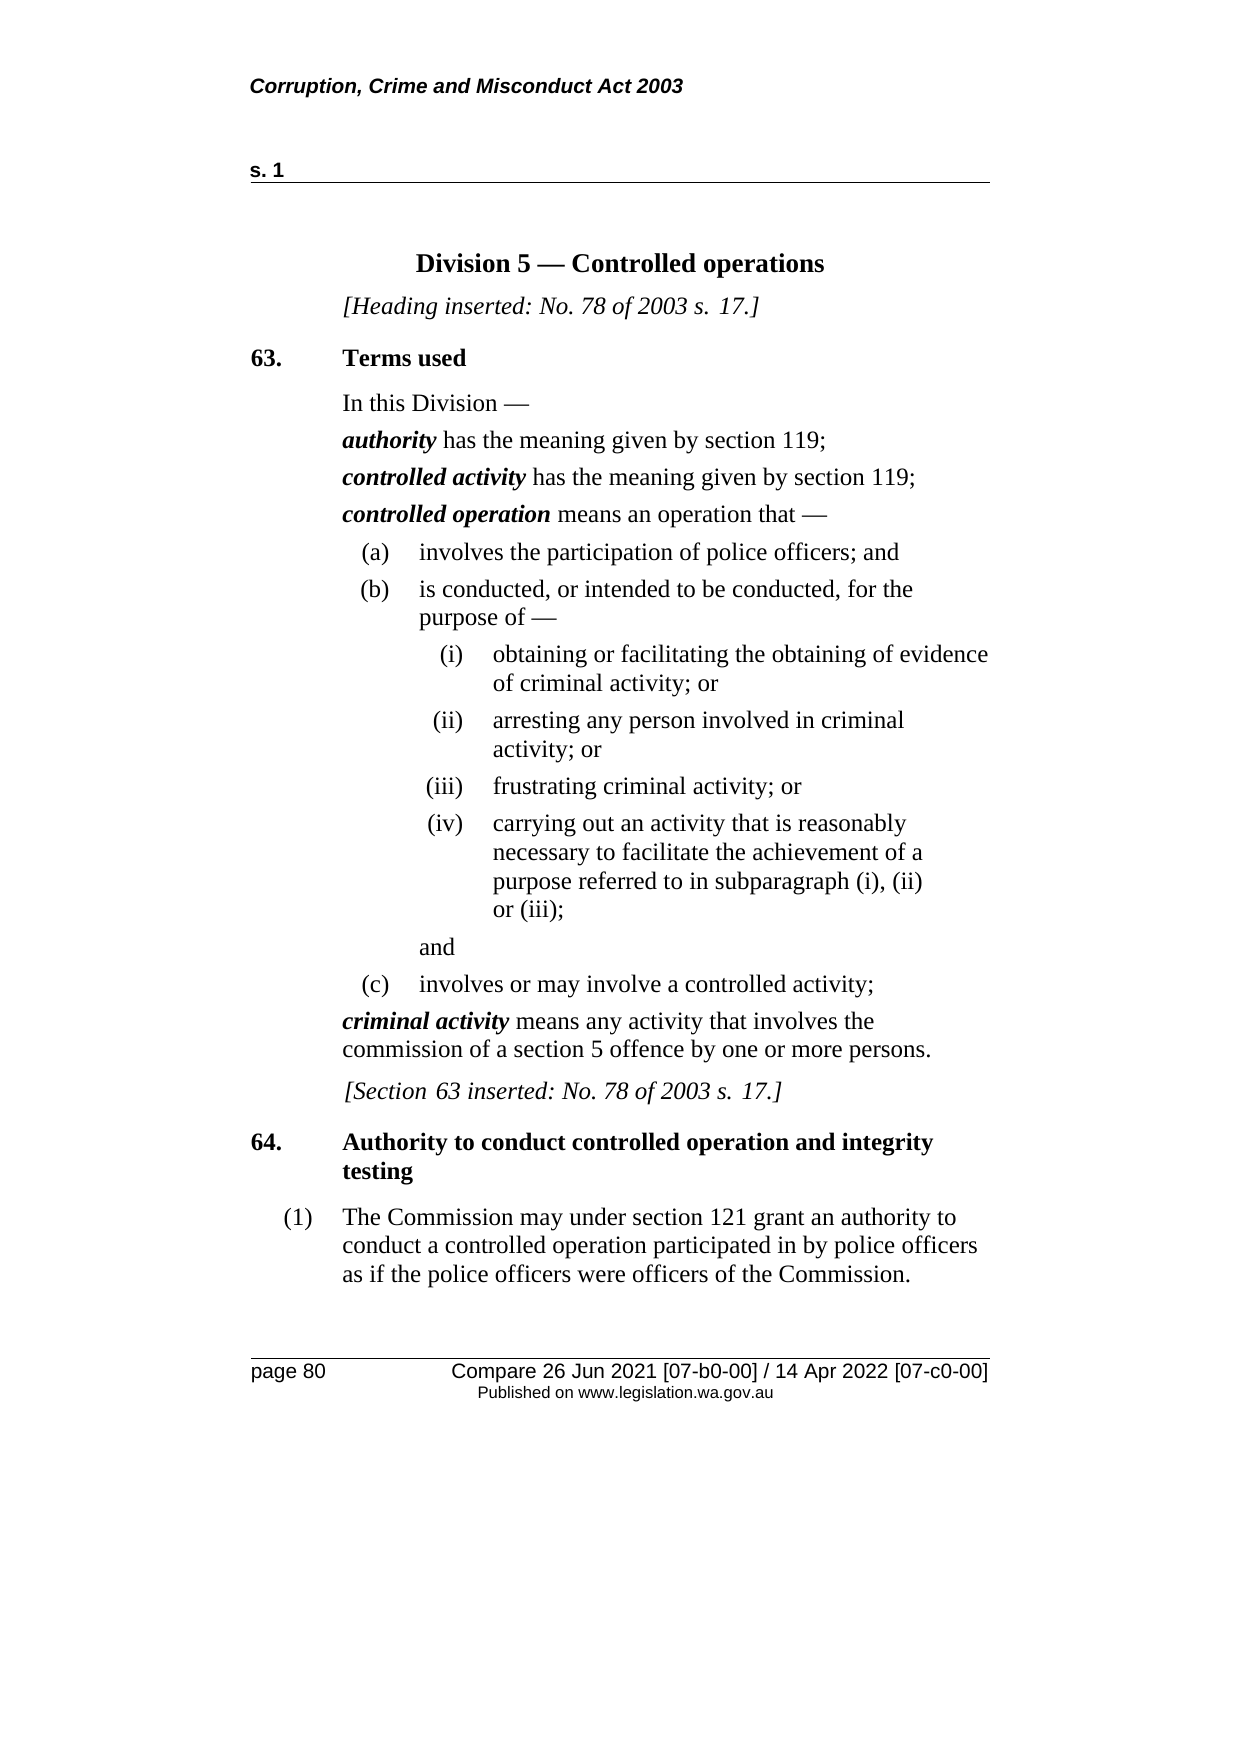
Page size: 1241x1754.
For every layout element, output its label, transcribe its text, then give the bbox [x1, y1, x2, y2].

text (ii) arresting any person involved in criminal activity; or [251, 705, 990, 763]
text (iv) carrying out an activity that is reasonably necessary to facilitate the achievement of a purpose referred to in subparagraph (i), (ii) or (iii); [251, 808, 990, 923]
text and [251, 932, 990, 960]
subtitle [Heading inserted: No. 78 of 2003 s. 17.] [251, 291, 990, 320]
text criminal activity means any activity that involves the commission of a section 5 offence by one or more persons. [251, 1006, 990, 1063]
subtitle Division 5 — Controlled operations [251, 247, 990, 279]
text (iii) frustrating criminal activity; or [251, 771, 990, 800]
text controlled operation means an operation that — [251, 499, 990, 528]
subtitle 63. Terms used [251, 343, 990, 372]
text (c) involves or may involve a controlled activity; [251, 969, 990, 997]
text controlled activity has the meaning given by section 119; [251, 462, 990, 491]
text [Section 63 inserted: No. 78 of 2003 s. 17.] [251, 1076, 990, 1104]
text (b) is conducted, or intended to be conducted, for the purpose of — [251, 574, 990, 631]
subtitle 64. Authority to conduct controlled operation and integrity testing [251, 1127, 990, 1185]
text authority has the meaning given by section 119; [251, 425, 990, 454]
text (a) involves the participation of police officers; and [251, 537, 990, 565]
text (1) The Commission may under section 121 grant an authority to conduct a controlled operation participated in by police officers as if the police officers were officers of the Commission. [251, 1202, 990, 1288]
text (i) obtaining or facilitating the obtaining of evidence of criminal activity; or [251, 639, 990, 697]
text In this Division — [251, 388, 990, 417]
